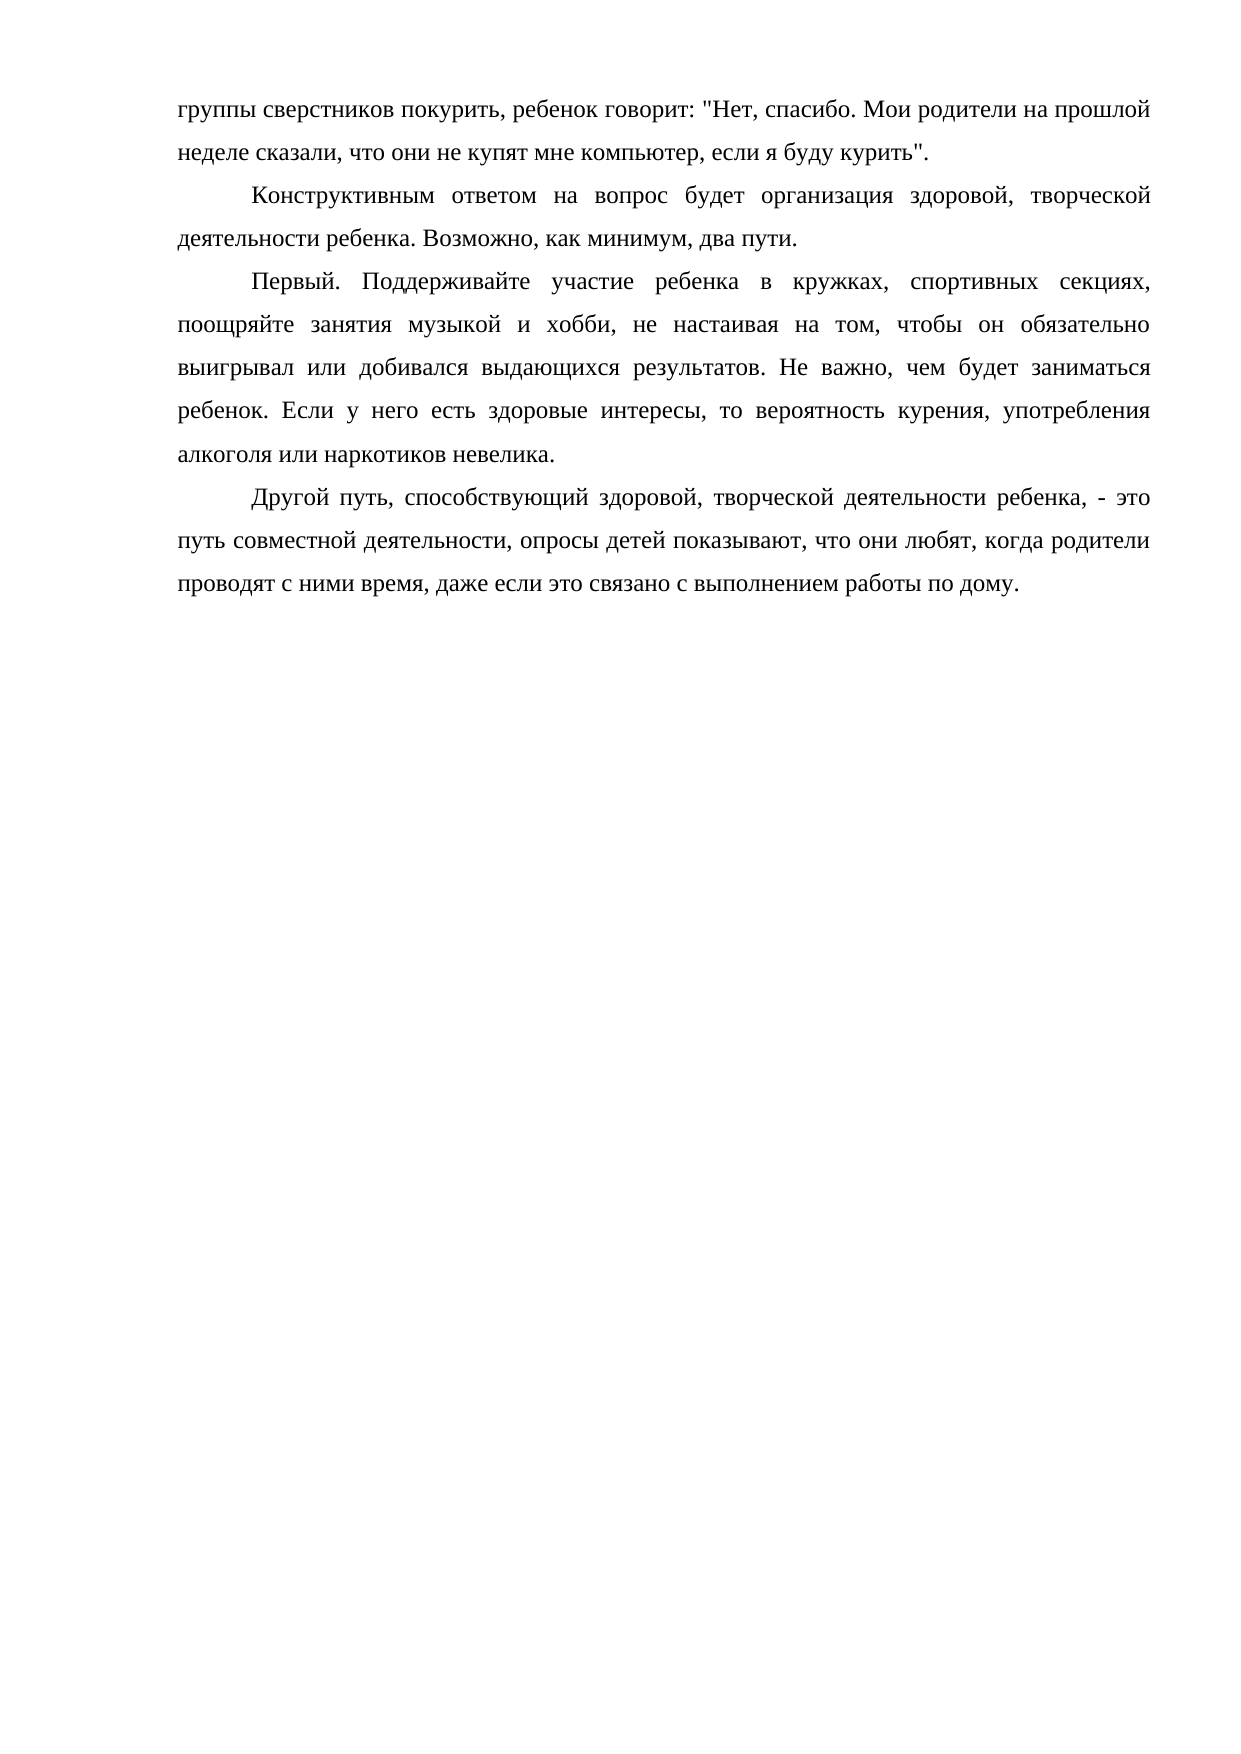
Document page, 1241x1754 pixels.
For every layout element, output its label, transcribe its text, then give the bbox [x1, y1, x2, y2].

text Конструктивным ответом на вопрос будет организация здоровой, творческой деятельности ребенка. Возможно, как минимум, два пути. [177, 180, 1152, 252]
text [177, 94, 1152, 166]
text Первый. Поддерживайте участие ребенка в кружках, спортивных секциях, поощряйте занятия музыкой и хобби, не настаивая на том, чтобы он обязательно выигрывал или добивался выдающихся результатов. Не важно, чем будет заниматься ребенок. Если у него есть здоровые интересы, то вероятность курения, употребления алкоголя или наркотиков невелика. [177, 266, 1152, 467]
text Другой путь, способствующий здоровой, творческой деятельности ребенка, - это путь совместной деятельности, опросы детей показывают, что они любят, когда родители проводят с ними время, даже если это связано с выполнением работы по дому. [177, 482, 1152, 597]
